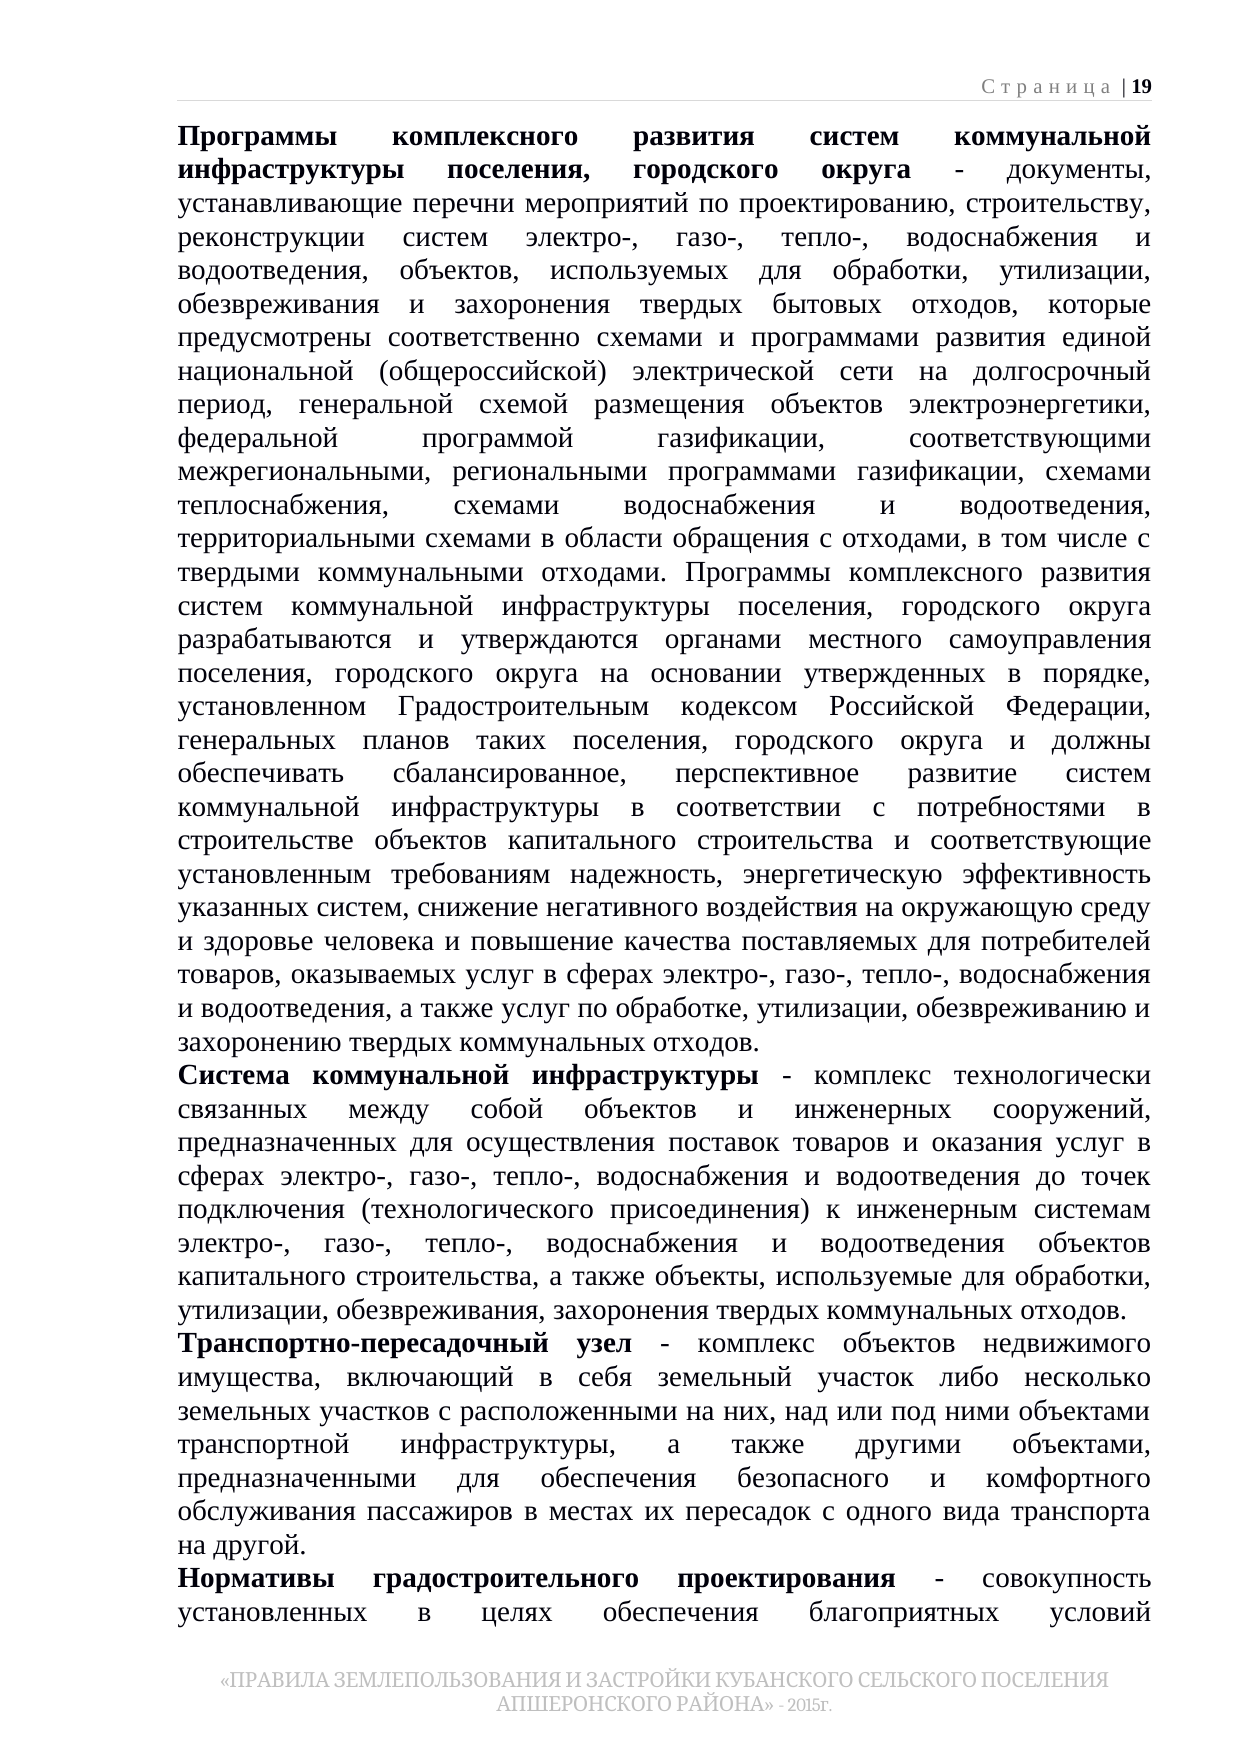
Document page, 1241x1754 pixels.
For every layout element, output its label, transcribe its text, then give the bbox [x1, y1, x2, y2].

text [177, 1560, 1152, 1627]
text Система коммунальной инфраструктуры - комплекс технологически связанных между собой объектов и инженерных сооружений, предназначенных для осуществления поставок товаров и оказания услуг в сферах электро-, газо-, тепло-, водоснабжения и водоотведения до точек подключения (технологического присоединения) к инженерным системам электро-, газо-, тепло-, водоснабжения и водоотведения объектов капитального строительства, а также объекты, используемые для обработки, утилизации, обезвреживания, захоронения твердых коммунальных отходов. [177, 1057, 1152, 1326]
text Программы комплексного развития систем коммунальной инфраструктуры поселения, городского округа - документы, устанавливающие перечни мероприятий по проектированию, строительству, реконструкции систем электро-, газо-, тепло-, водоснабжения и водоотведения, объектов, используемых для обработки, утилизации, обезвреживания и захоронения твердых бытовых отходов, которые предусмотрены соответственно схемами и программами развития единой национальной (общероссийской) электрической сети на долгосрочный период, генеральной схемой размещения объектов электроэнергетики, федеральной программой газификации, соответствующими межрегиональными, региональными программами газификации, схемами теплоснабжения, схемами водоснабжения и водоотведения, территориальными схемами в области обращения с отходами, в том числе с твердыми коммунальными отходами. Программы комплексного развития систем коммунальной инфраструктуры поселения, городского округа разрабатываются и утверждаются органами местного самоуправления поселения, городского округа на основании утвержденных в порядке, установленном Градостроительным кодексом Российской Федерации, генеральных планов таких поселения, городского округа и должны обеспечивать сбалансированное, перспективное развитие систем коммунальной инфраструктуры в соответствии с потребностями в строительстве объектов капитального строительства и соответствующие установленным требованиям надежность, энергетическую эффективность указанных систем, снижение негативного воздействия на окружающую среду и здоровье человека и повышение качества поставляемых для потребителей товаров, оказываемых услуг в сферах электро-, газо-, тепло-, водоснабжения и водоотведения, а также услуг по обработке, утилизации, обезвреживанию и захоронению твердых коммунальных отходов. [177, 118, 1152, 1057]
text Транспортно-пересадочный узел - комплекс объектов недвижимого имущества, включающий в себя земельный участок либо несколько земельных участков с расположенными на них, над или под ними объектами транспортной инфраструктуры, а также другими объектами, предназначенными для обеспечения безопасного и комфортного обслуживания пассажиров в местах их пересадок с одного вида транспорта на другой. [177, 1326, 1152, 1560]
